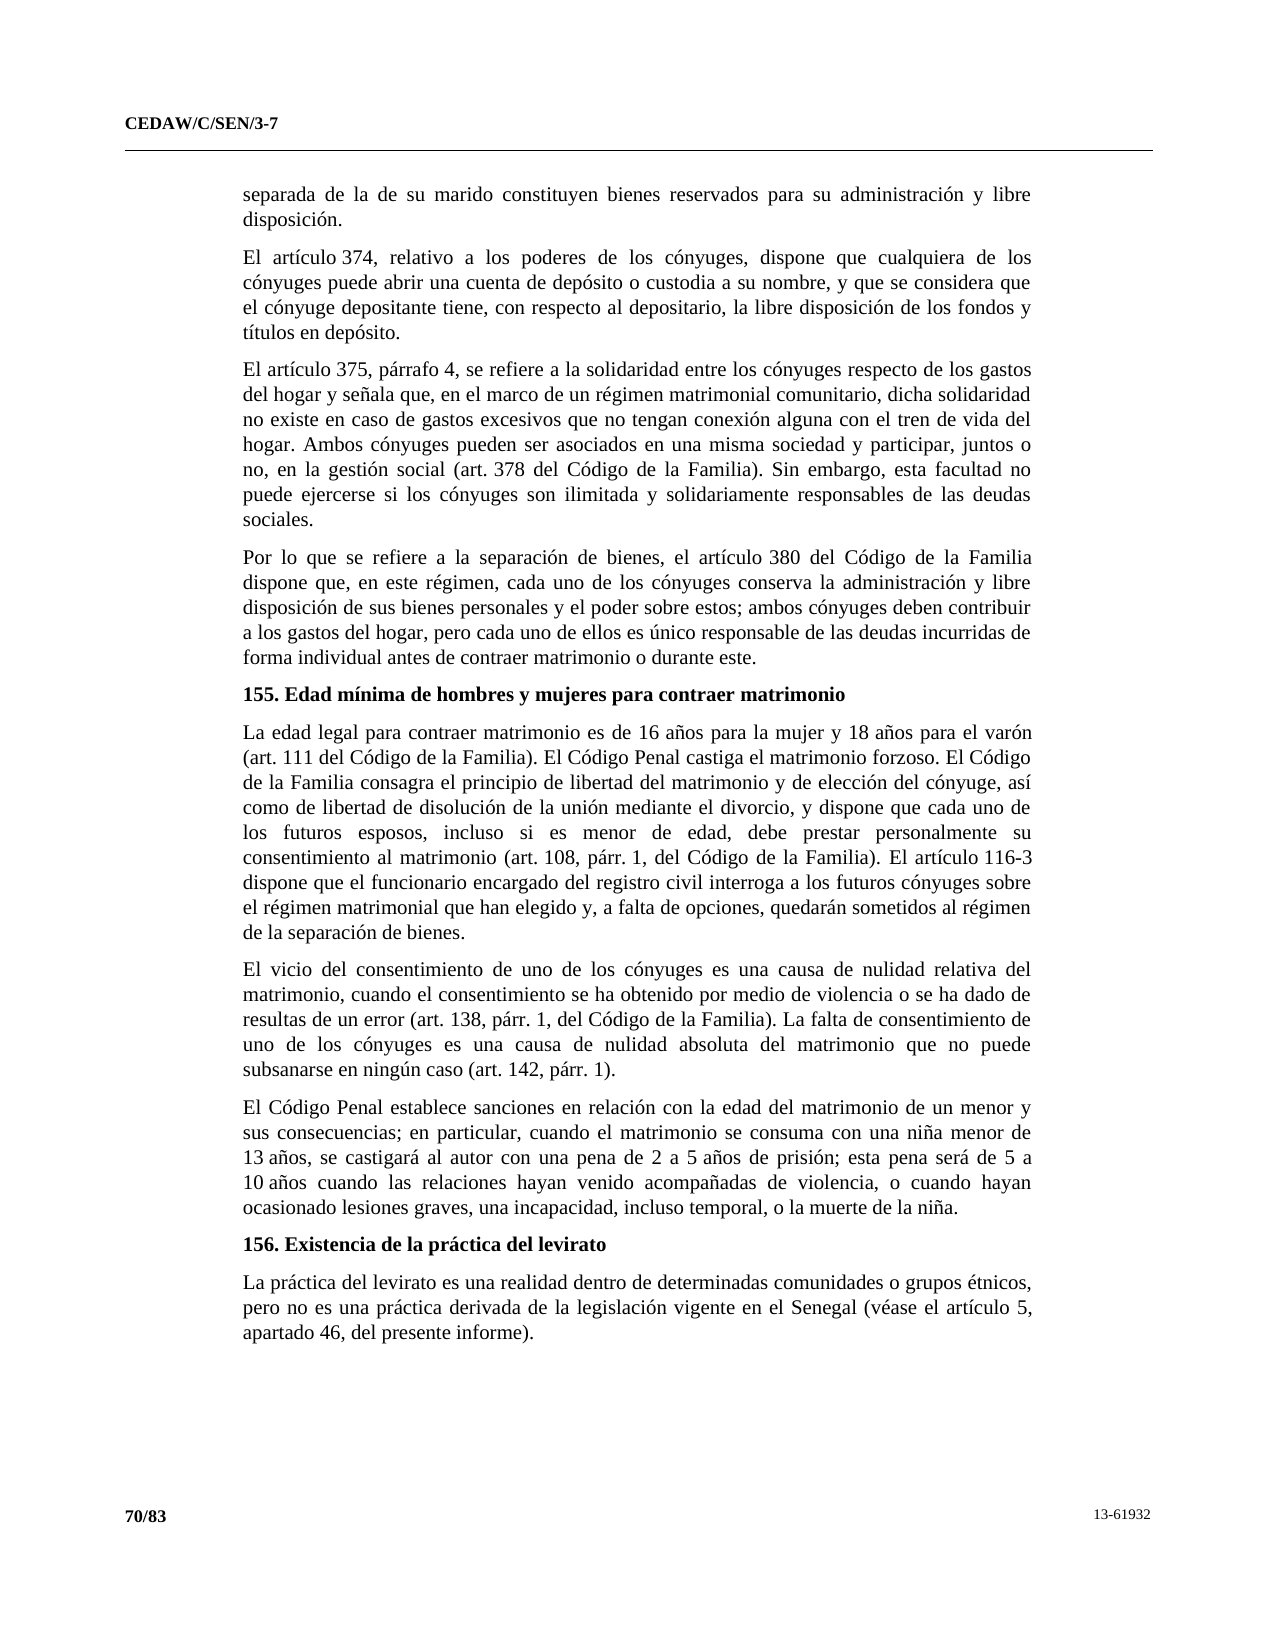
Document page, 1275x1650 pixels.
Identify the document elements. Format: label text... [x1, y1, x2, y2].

text 155. Edad mínima de hombres y mujeres para contraer matrimonio [243, 681, 1032, 706]
text El artículo 374, relativo a los poderes de los cónyuges, dispone que cualquiera de los cónyuges puede abrir una cuenta de depósito o custodia a su nombre, y que se considera que el cónyuge depositante tiene, con respecto al depositario, la libre disposición de los fondos y títulos en depósito. [243, 244, 1032, 344]
text El vicio del consentimiento de uno de los cónyuges es una causa de nulidad relativa del matrimonio, cuando el consentimiento se ha obtenido por medio de violencia o se ha dado de resultas de un error (art. 138, párr. 1, del Código de la Familia). La falta de consentimiento de uno de los cónyuges es una causa de nulidad absoluta del matrimonio que no puede subsanarse en ningún caso (art. 142, párr. 1). [243, 956, 1032, 1081]
text La edad legal para contraer matrimonio es de 16 años para la mujer y 18 años para el varón (art. 111 del Código de la Familia). El Código Penal castiga el matrimonio forzoso. El Código de la Familia consagra el principio de libertad del matrimonio y de elección del cónyuge, así como de libertad de disolución de la unión mediante el divorcio, y dispone que cada uno de los futuros esposos, incluso si es menor de edad, debe prestar personalmente su consentimiento al matrimonio (art. 108, párr. 1, del Código de la Familia). El artículo 116-3 dispone que el funcionario encargado del registro civil interroga a los futuros cónyuges sobre el régimen matrimonial que han elegido y, a falta de opciones, quedarán sometidos al régimen de la separación de bienes. [243, 719, 1032, 944]
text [243, 181, 1032, 231]
text Por lo que se refiere a la separación de bienes, el artículo 380 del Código de la Familia dispone que, en este régimen, cada uno de los cónyuges conserva la administración y libre disposición de sus bienes personales y el poder sobre estos; ambos cónyuges deben contribuir a los gastos del hogar, pero cada uno de ellos es único responsable de las deudas incurridas de forma individual antes de contraer matrimonio o durante este. [243, 544, 1032, 669]
text El artículo 375, párrafo 4, se refiere a la solidaridad entre los cónyuges respecto de los gastos del hogar y señala que, en el marco de un régimen matrimonial comunitario, dicha solidaridad no existe en caso de gastos excesivos que no tengan conexión alguna con el tren de vida del hogar. Ambos cónyuges pueden ser asociados en una misma sociedad y participar, juntos o no, en la gestión social (art. 378 del Código de la Familia). Sin embargo, esta facultad no puede ejercerse si los cónyuges son ilimitada y solidariamente responsables de las deudas sociales. [243, 356, 1032, 531]
text 156. Existencia de la práctica del levirato [243, 1231, 1032, 1256]
text El Código Penal establece sanciones en relación con la edad del matrimonio de un menor y sus consecuencias; en particular, cuando el matrimonio se consuma con una niña menor de 13 años, se castigará al autor con una pena de 2 a 5 años de prisión; esta pena será de 5 a 10 años cuando las relaciones hayan venido acompañadas de violencia, o cuando hayan ocasionado lesiones graves, una incapacidad, incluso temporal, o la muerte de la niña. [243, 1094, 1032, 1219]
text La práctica del levirato es una realidad dentro de determinadas comunidades o grupos étnicos, pero no es una práctica derivada de la legislación vigente en el Senegal (véase el artículo 5, apartado 46, del presente informe). [243, 1269, 1032, 1344]
